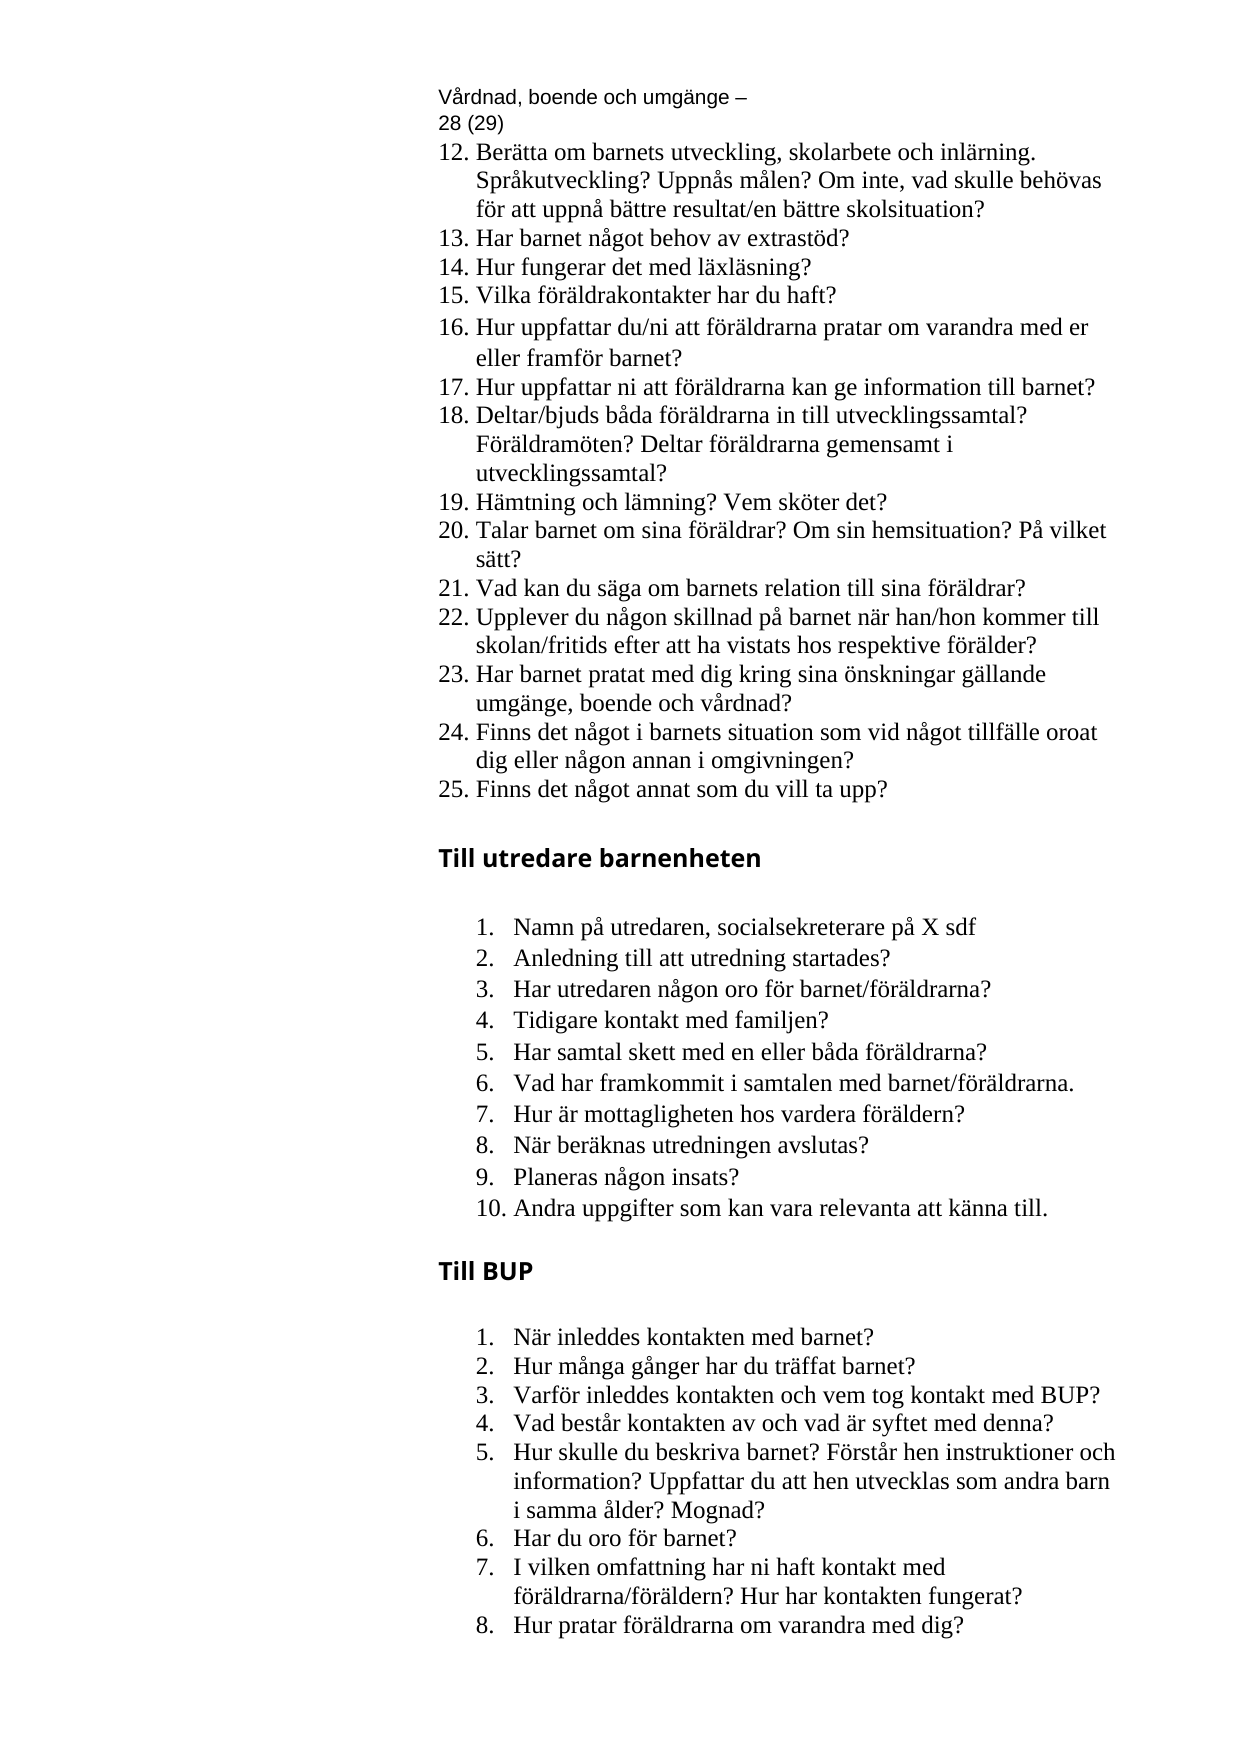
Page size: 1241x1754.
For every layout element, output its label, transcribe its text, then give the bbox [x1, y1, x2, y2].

list I vilken omfattning har ni haft kontakt med föräldrarna/föräldern? Hur har kontakten fungerat? [476, 1552, 1122, 1610]
list Berätta om barnets utveckling, skolarbete och inlärning. Språkutveckling? Uppnås målen? Om inte, vad skulle behövas för att uppnå bättre resultat/en bättre skolsituation? [438, 137, 1122, 223]
list Hur fungerar det med läxläsning? [438, 252, 1122, 280]
list Anledning till att utredning startades? [476, 940, 1122, 972]
list Hämtning och lämning? Vem sköter det? [438, 487, 1122, 515]
list Har samtal skett med en eller båda föräldrarna? [476, 1034, 1122, 1065]
list Hur uppfattar ni att föräldrarna kan ge information till barnet? [438, 372, 1122, 400]
list Vad består kontakten av och vad är syftet med denna? [476, 1408, 1122, 1437]
list Finns det något i barnets situation som vid något tillfälle oroat dig eller någon annan i omgivningen? [438, 717, 1122, 774]
list Hur uppfattar du/ni att föräldrarna pratar om varandra med er eller framför barnet? [438, 309, 1122, 372]
list När beräknas utredningen avslutas? [476, 1128, 1122, 1159]
list Varför inleddes kontakten och vem tog kontakt med BUP? [476, 1380, 1122, 1408]
list Upplever du någon skillnad på barnet när han/hon kommer till skolan/fritids efter att ha vistats hos respektive förälder? [438, 602, 1122, 659]
text Till BUP [438, 1253, 1122, 1287]
list Har barnet pratat med dig kring sina önskningar gällande umgänge, boende och vårdnad? [438, 659, 1122, 717]
list Har utredaren någon oro för barnet/föräldrarna? [476, 972, 1122, 1003]
list Andra uppgifter som kan vara relevanta att känna till. [476, 1190, 1122, 1222]
list När inleddes kontakten med barnet? [476, 1322, 1122, 1351]
list Hur pratar föräldrarna om varandra med dig? [476, 1610, 1122, 1638]
list Hur skulle du beskriva barnet? Förstår hen instruktioner och information? Uppfattar du att hen utvecklas som andra barn i samma ålder? Mognad? [476, 1437, 1122, 1523]
list Planeras någon insats? [476, 1159, 1122, 1190]
list Namn på utredaren, socialsekreterare på X sdf [476, 909, 1122, 940]
list Vad har framkommit i samtalen med barnet/föräldrarna. [476, 1065, 1122, 1097]
list Talar barnet om sina föräldrar? Om sin hemsituation? På vilket sätt? [438, 515, 1122, 573]
list Hur är mottagligheten hos vardera föräldern? [476, 1097, 1122, 1128]
list Har barnet något behov av extrastöd? [438, 223, 1122, 252]
list Finns det något annat som du vill ta upp? [438, 774, 1122, 803]
text Till utredare barnenheten [438, 840, 1122, 874]
list Tidigare kontakt med familjen? [476, 1003, 1122, 1034]
list Hur många gånger har du träffat barnet? [476, 1351, 1122, 1380]
list Vad kan du säga om barnets relation till sina föräldrar? [438, 573, 1122, 602]
list Har du oro för barnet? [476, 1523, 1122, 1552]
list Vilka föräldrakontakter har du haft? [438, 280, 1122, 309]
list Deltar/bjuds båda föräldrarna in till utvecklingssamtal? Föräldramöten? Deltar föräldrarna gemensamt i utvecklingssamtal? [438, 400, 1122, 487]
